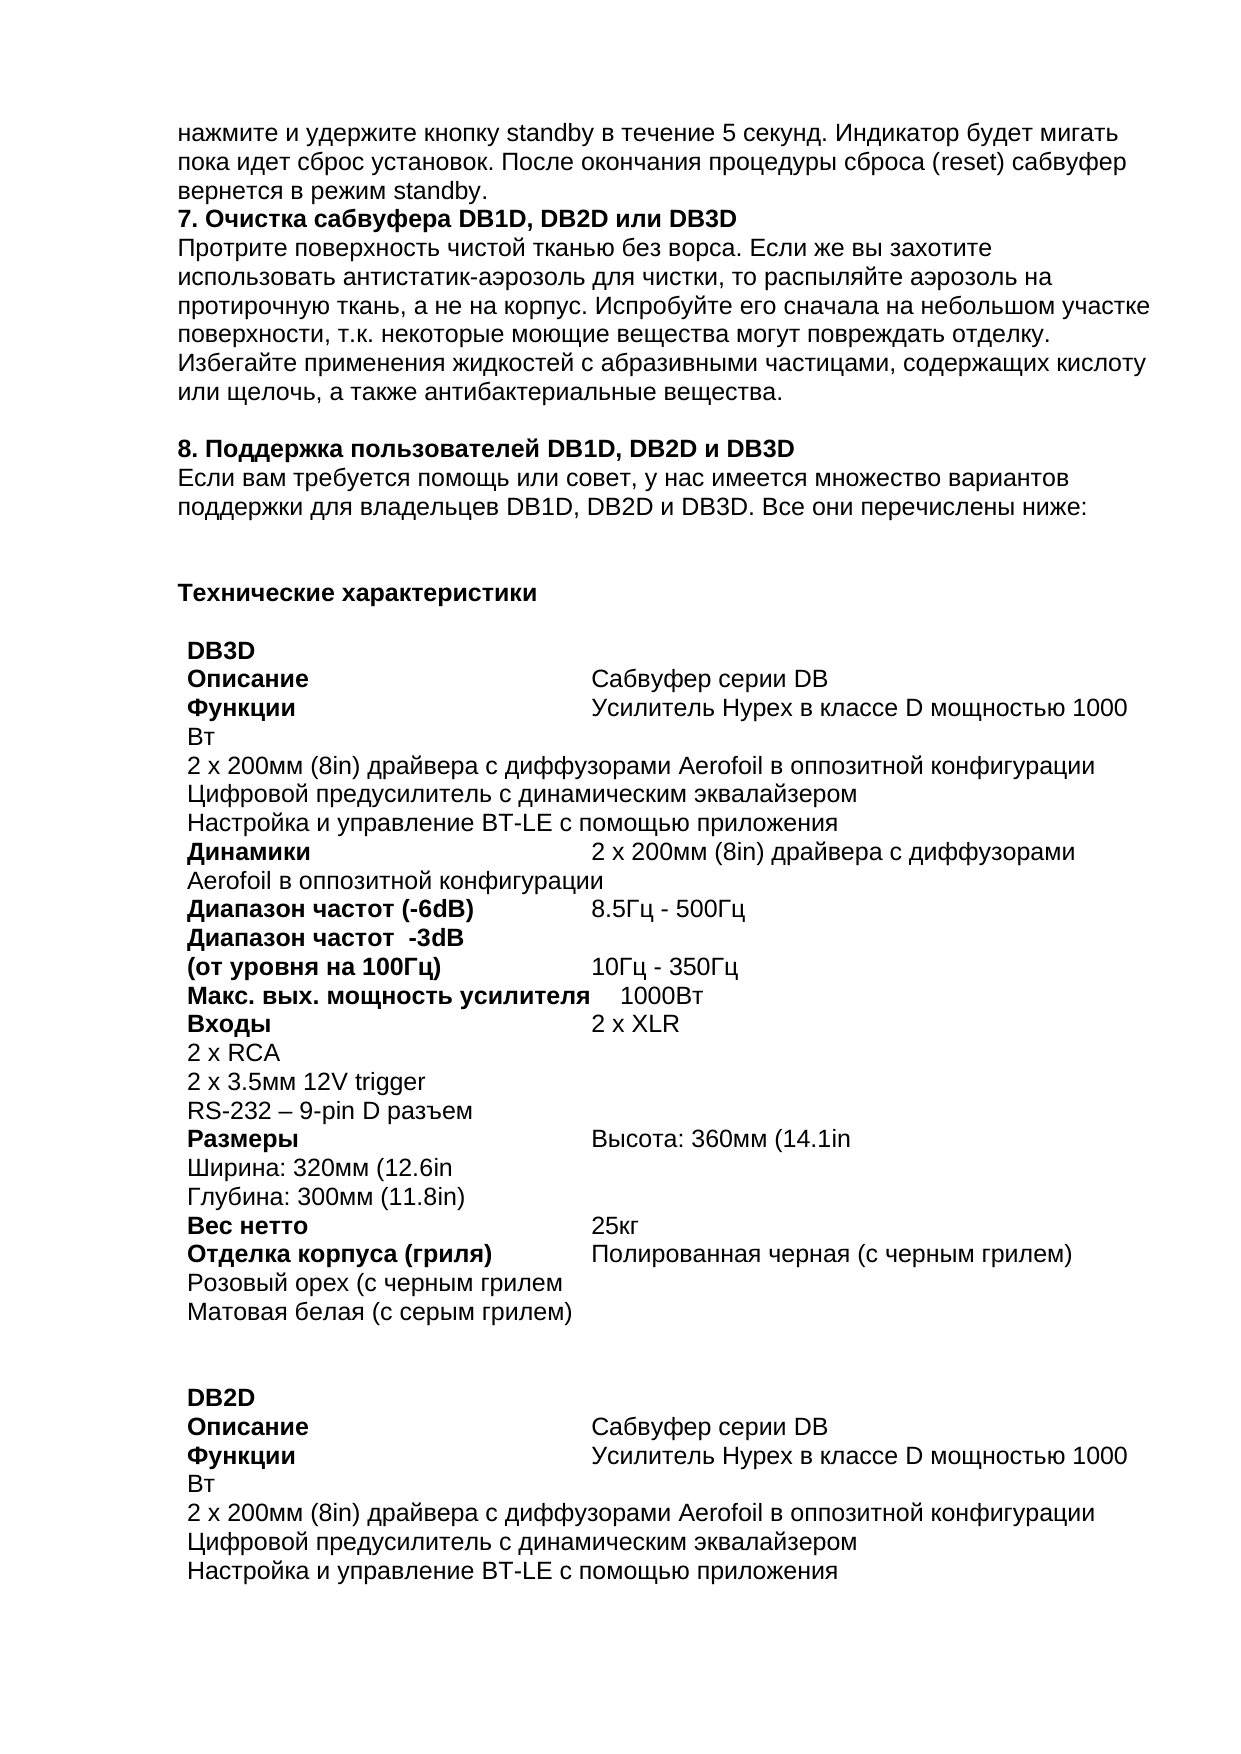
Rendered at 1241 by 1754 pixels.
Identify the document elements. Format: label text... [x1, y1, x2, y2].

text Описание Сабвуфер серии DB [187, 1412, 1152, 1441]
text Входы 2 x XLR 2 x RCA 2 x 3.5мм 12V trigger RS-232 – 9-pin D разъем [187, 1009, 1152, 1124]
text Диапазон частот -3dB (от уровня на 100Гц) 10Гц - 350Гц [187, 923, 1152, 981]
text Отделка корпуса (гриля) Полированная черная (с черным грилем) Розовый орех (с черным грилем Матовая белая (с серым грилем) [187, 1239, 1152, 1326]
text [177, 118, 1152, 204]
text 8. Поддержка пользователей DB1D, DB2D и DB3D [177, 434, 1152, 463]
text DB3D [187, 636, 1152, 664]
text 7. Очистка сабвуфера DB1D, DB2D или DB3D [177, 204, 1152, 233]
text Динамики 2 x 200мм (8in) драйвера с диффузорами Aerofoil в оппозитной конфигурации [187, 837, 1152, 894]
text Вес нетто 25кг [187, 1211, 1152, 1239]
text DB2D [187, 1383, 1152, 1412]
text Протрите поверхность чистой тканью без ворса. Если же вы захотите использовать антистатикаэрозоль для чистки, то распыляйте аэрозоль на протирочную ткань, а не на корпус. Испробуйте его сначала на небольшом участке поверхности, т.к. некоторые моющие вещества могут повреждать отделку. Избегайте применения жидкостей с абразивными частицами, содержащих кислоту или щелочь, а также антибактериальные вещества. [177, 233, 1152, 406]
text Если вам требуется помощь или совет, у нас имеется множество вариантов поддержки для владельцев DB1D, DB2D и DB3D. Все они перечислены ниже: [177, 463, 1152, 521]
text Размеры Высота: 360мм (14.1in Ширина: 320мм (12.6in Глубина: 300мм (11.8in) [187, 1124, 1152, 1211]
text Диапазон частот (-6dB) 8.5Гц - 500Гц [187, 894, 1152, 923]
text Макс. вых. мощность усилителя 1000Вт [187, 981, 1152, 1009]
text Функции Усилитель Hypex в классе D мощностью 1000 Вт 2 x 200мм (8in) драйвера с диффузорами Aerofoil в оппозитной конфигурации Цифровой предусилитель с динамическим эквалайзером Настройка и управление BT-LE с помощью приложения [187, 693, 1152, 837]
text Технические характеристики [177, 578, 1152, 607]
text Функции Усилитель Hypex в классе D мощностью 1000 Вт 2 x 200мм (8in) драйвера с диффузорами Aerofoil в оппозитной конфигурации Цифровой предусилитель с динамическим эквалайзером Настройка и управление BT-LE с помощью приложения [187, 1441, 1152, 1584]
text Описание Сабвуфер серии DB [187, 664, 1152, 693]
